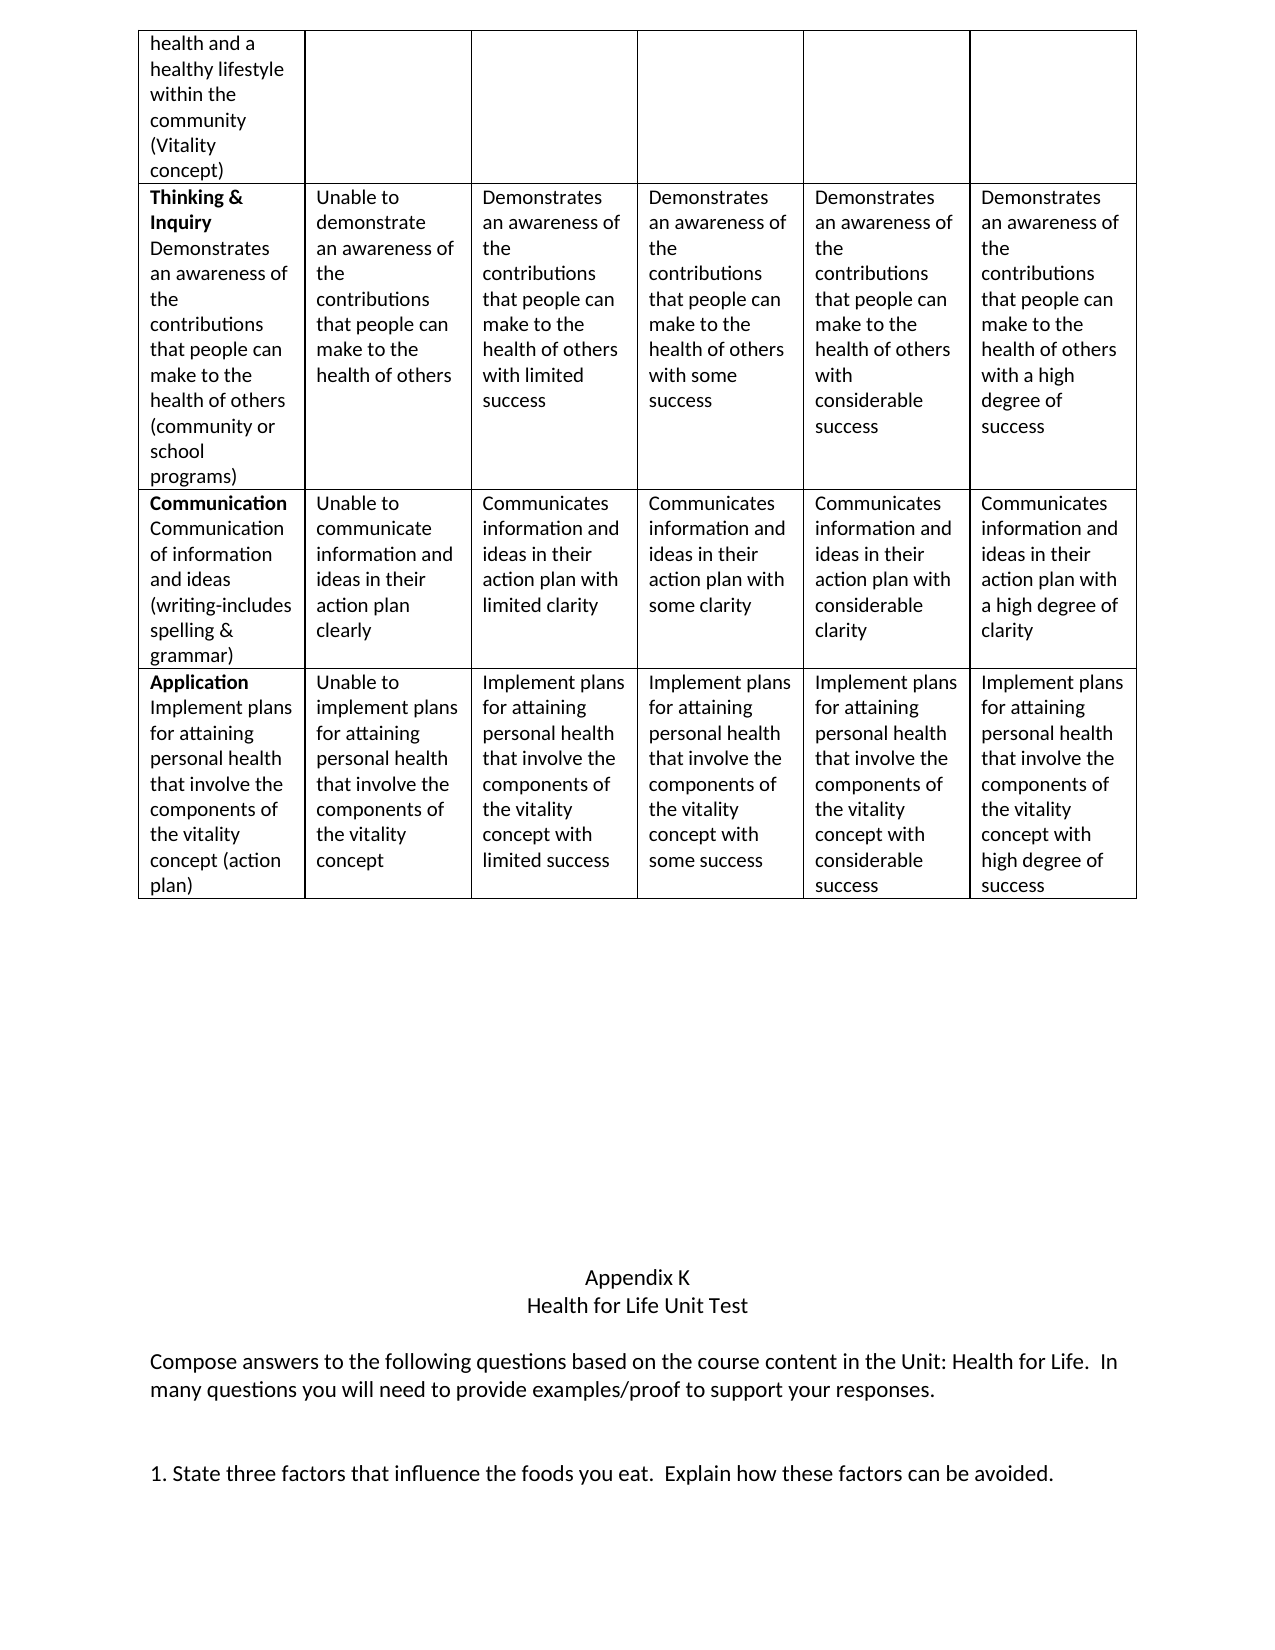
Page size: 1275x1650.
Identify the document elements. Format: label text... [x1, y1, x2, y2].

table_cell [139, 31, 304, 183]
table_cell Demonstrates an awareness of the contributions that people can make to the health of others with a high degree of success [971, 184, 1136, 489]
table_cell Communication Communication of information and ideas (writing-includes spelling & grammar) [139, 490, 304, 668]
table_cell Unable to demonstrate an awareness of the contributions that people can make to the health of others [306, 184, 471, 489]
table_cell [306, 31, 471, 183]
text 1. State three factors that influence the foods you eat. Explain how these factors can be avoided. [150, 1459, 1125, 1487]
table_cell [638, 31, 803, 183]
table_cell Demonstrates an awareness of the contributions that people can make to the health of others with limited success [472, 184, 637, 489]
table_cell Application Implement plans for attaining personal health that involve the components of the vitality concept (action plan) [139, 669, 304, 898]
text Compose answers to the following questions based on the course content in the Unit: Health for Life. In many questions you will need to provide examples/proof to support your responses. [150, 1347, 1125, 1403]
table_cell Demonstrates an awareness of the contributions that people can make to the health of others with some success [638, 184, 803, 489]
table_cell Unable to implement plans for attaining personal health that involve the components of the vitality concept [306, 669, 471, 898]
table_cell Implement plans for attaining personal health that involve the components of the vitality concept with considerable success [804, 669, 969, 898]
table_cell Communicates information and ideas in their action plan with considerable clarity [804, 490, 969, 668]
table_cell Communicates information and ideas in their action plan with some clarity [638, 490, 803, 668]
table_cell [971, 31, 1136, 183]
table_cell Communicates information and ideas in their action plan with a high degree of clarity [971, 490, 1136, 668]
table_cell Communicates information and ideas in their action plan with limited clarity [472, 490, 637, 668]
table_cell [804, 31, 969, 183]
table_cell Implement plans for attaining personal health that involve the components of the vitality concept with some success [638, 669, 803, 898]
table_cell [472, 31, 637, 183]
text Appendix K [150, 1263, 1125, 1291]
table_cell Thinking & Inquiry Demonstrates an awareness of the contributions that people can make to the health of others (community or school programs) [139, 184, 304, 489]
text Health for Life Unit Test [150, 1291, 1125, 1319]
table_cell Implement plans for attaining personal health that involve the components of the vitality concept with high degree of success [971, 669, 1136, 898]
table_cell Unable to communicate information and ideas in their action plan clearly [306, 490, 471, 668]
table_cell Demonstrates an awareness of the contributions that people can make to the health of others with considerable success [804, 184, 969, 489]
table_cell Implement plans for attaining personal health that involve the components of the vitality concept with limited success [472, 669, 637, 898]
